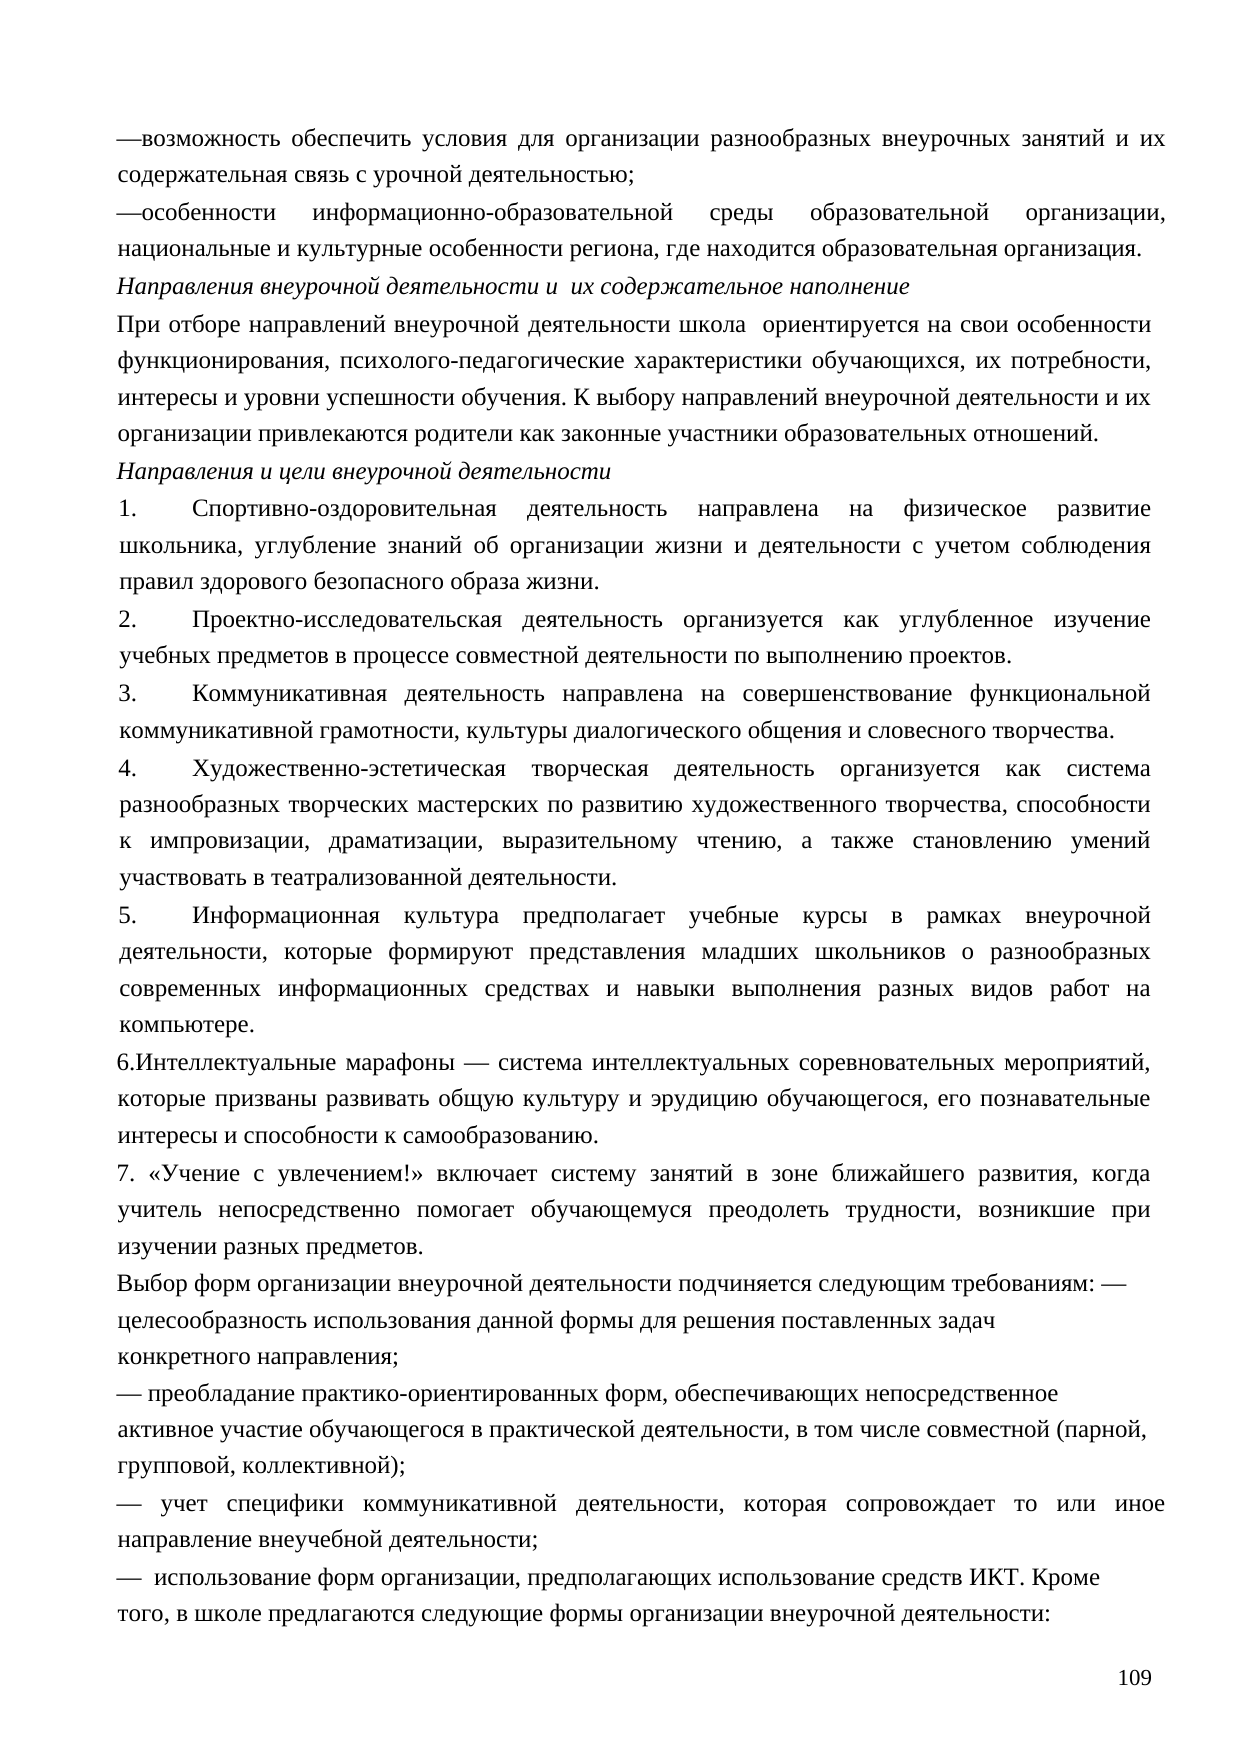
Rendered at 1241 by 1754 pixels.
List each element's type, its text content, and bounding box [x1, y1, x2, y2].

text —особенности информационно-образовательной среды образовательной организации, национальные и культурные особенности региона, где находится образовательная организация. [116, 197, 1167, 262]
text Направления внеурочной деятельности и их содержательное наполнение [116, 271, 1167, 300]
list Коммуникативная деятельность направлена на совершенствование функциональной коммуникативной грамотности, культуры диалогического общения и словесного творчества. [118, 678, 1152, 744]
text При отборе направлений внеурочной деятельности школа ориентируется на свои особенности функционирования, психолого-педагогические характеристики обучающихся, их потребности, интересы и уровни успешности обучения. К выбору направлений внеурочной деятельности и их организации привлекаются родители как законные участники образовательных отношений. [116, 309, 1152, 447]
text — учет специфики коммуникативной деятельности, которая сопровождает то или иное направление внеучебной деятельности; [116, 1488, 1167, 1553]
text 7. «Учение с увлечением!» включает систему занятий в зоне ближайшего развития, когда учитель непосредственно помогает обучающемуся преодолеть трудности, возникшие при изучении разных предметов. [116, 1158, 1151, 1259]
text —возможность обеспечить условия для организации разнообразных внеурочных занятий и их содержательная связь с урочной деятельностью; [116, 123, 1167, 188]
text — преобладание практико-ориентированных форм, обеспечивающих непосредственное активное участие обучающегося в практической деятельности, в том числе совместной (парной, групповой, коллективной); [116, 1378, 1153, 1479]
text 6.Интеллектуальные марафоны — система интеллектуальных соревновательных мероприятий, которые призваны развивать общую культуру и эрудицию обучающегося, его познавательные интересы и способности к самообразованию. [116, 1047, 1152, 1149]
text Выбор форм организации внеурочной деятельности подчиняется следующим требованиям: — целесообразность использования данной формы для решения поставленных задач конкретного направления; [116, 1268, 1128, 1369]
list Спортивно-оздоровительная деятельность направлена на физическое развитие школьника, углубление знаний об организации жизни и деятельности с учетом соблюдения правил здорового безопасного образа жизни. [118, 493, 1152, 595]
list Художественно-эстетическая творческая деятельность организуется как система разнообразных творческих мастерских по развитию художественного творчества, способности к импровизации, драматизации, выразительному чтению, а также становлению умений участвовать в театрализованной деятельности. [118, 753, 1152, 891]
text Направления и цели внеурочной деятельности [116, 456, 1167, 485]
list Информационная культура предполагает учебные курсы в рамках внеурочной деятельности, которые формируют представления младших школьников о разнообразных современных информационных средствах и навыки выполнения разных видов работ на компьютере. [118, 900, 1152, 1038]
list Проектно-исследовательская деятельность организуется как углубленное изучение учебных предметов в процессе совместной деятельности по выполнению проектов. [118, 604, 1152, 669]
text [116, 1562, 1130, 1627]
